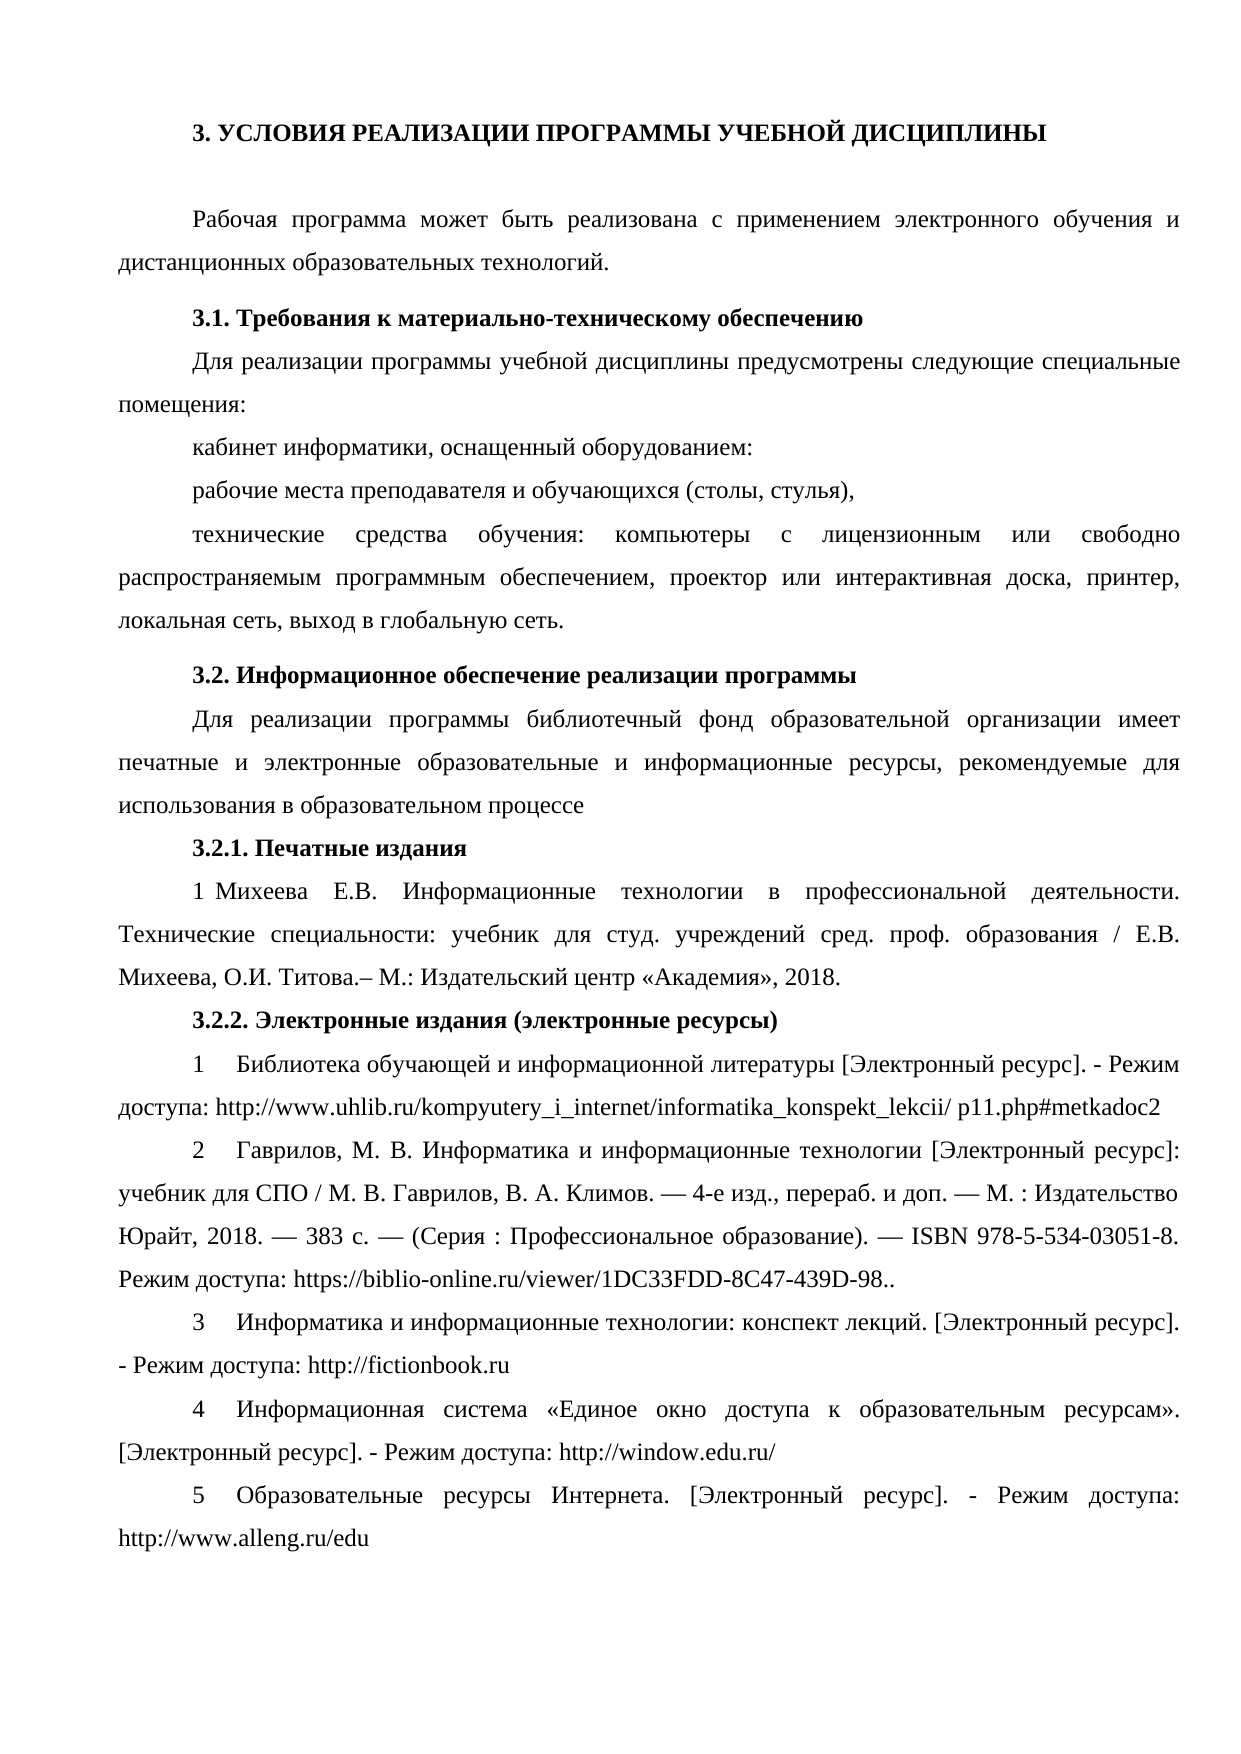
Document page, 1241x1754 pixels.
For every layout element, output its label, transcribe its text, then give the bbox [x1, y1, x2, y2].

list Михеева Е.В. Информационные технологии в профессиональной деятельности. Технические специальности: учебник для студ. учреждений сред. проф. образования / Е.В. Михеева, О.И. Титова.– М.: Издательский центр «Академия», 2018. [118, 876, 1181, 991]
text 3.2.1. Печатные издания [118, 833, 1181, 862]
text 3.2. Информационное обеспечение реализации программы [118, 661, 1181, 689]
list Информатика и информационные технологии: конспект лекций. [Электронный ресурс]. - Режим доступа: http://fictionbook.ru [118, 1307, 1181, 1379]
text 3.2.2. Электронные издания (электронные ресурсы) [118, 1006, 1181, 1034]
text 3. УСЛОВИЯ РЕАЛИЗАЦИИ ПРОГРАММЫ УЧЕБНОЙ ДИСЦИПЛИНЫ [118, 118, 1181, 147]
text Для реализации программы библиотечный фонд образовательной организации имеет печатные и электронные образовательные и информационные ресурсы, рекомендуемые для использования в образовательном процессе [118, 704, 1181, 819]
text технические средства обучения: компьютеры с лицензионным или свободно распространяемым программным обеспечением, проектор или интерактивная доска, принтер, локальная сеть, выход в глобальную сеть. [118, 519, 1181, 634]
text рабочие места преподавателя и обучающихся (столы, стулья), [118, 476, 1181, 504]
list Образовательные ресурсы Интернета. [Электронный ресурс]. - Режим доступа: http://www.alleng.ru/edu [118, 1480, 1181, 1552]
text Рабочая программа может быть реализована с применением электронного обучения и дистанционных образовательных технологий. [118, 204, 1181, 276]
text кабинет информатики, оснащенный оборудованием: [118, 432, 1181, 461]
text Для реализации программы учебной дисциплины предусмотрены следующие специальные помещения: [118, 346, 1181, 418]
text 3.1. Требования к материально-техническому обеспечению [118, 303, 1181, 332]
list Библиотека обучающей и информационной литературы [Электронный ресурс]. - Режим доступа: http://www.uhlib.ru/kompyutery_i_internet/informatika_konspekt_lekcii/ p11.php#metkadoc2 [118, 1049, 1181, 1121]
list Гаврилов, М. В. Информатика и информационные технологии [Электронный ресурс]: учебник для СПО / М. В. Гаврилов, В. А. Климов. — 4-е изд., перераб. и доп. — М. : Издательство Юрайт, 2018. — 383 с. — (Серия : Профессиональное образование). — ISBN 978-5-534-03051-8. Режим доступа: https://biblio-online.ru/viewer/1DC33FDD-8C47-439D-98.. [118, 1135, 1181, 1293]
list Информационная система «Единое окно доступа к образовательным ресурсам». [Электронный ресурс]. - Режим доступа: http://window.edu.ru/ [118, 1394, 1181, 1466]
